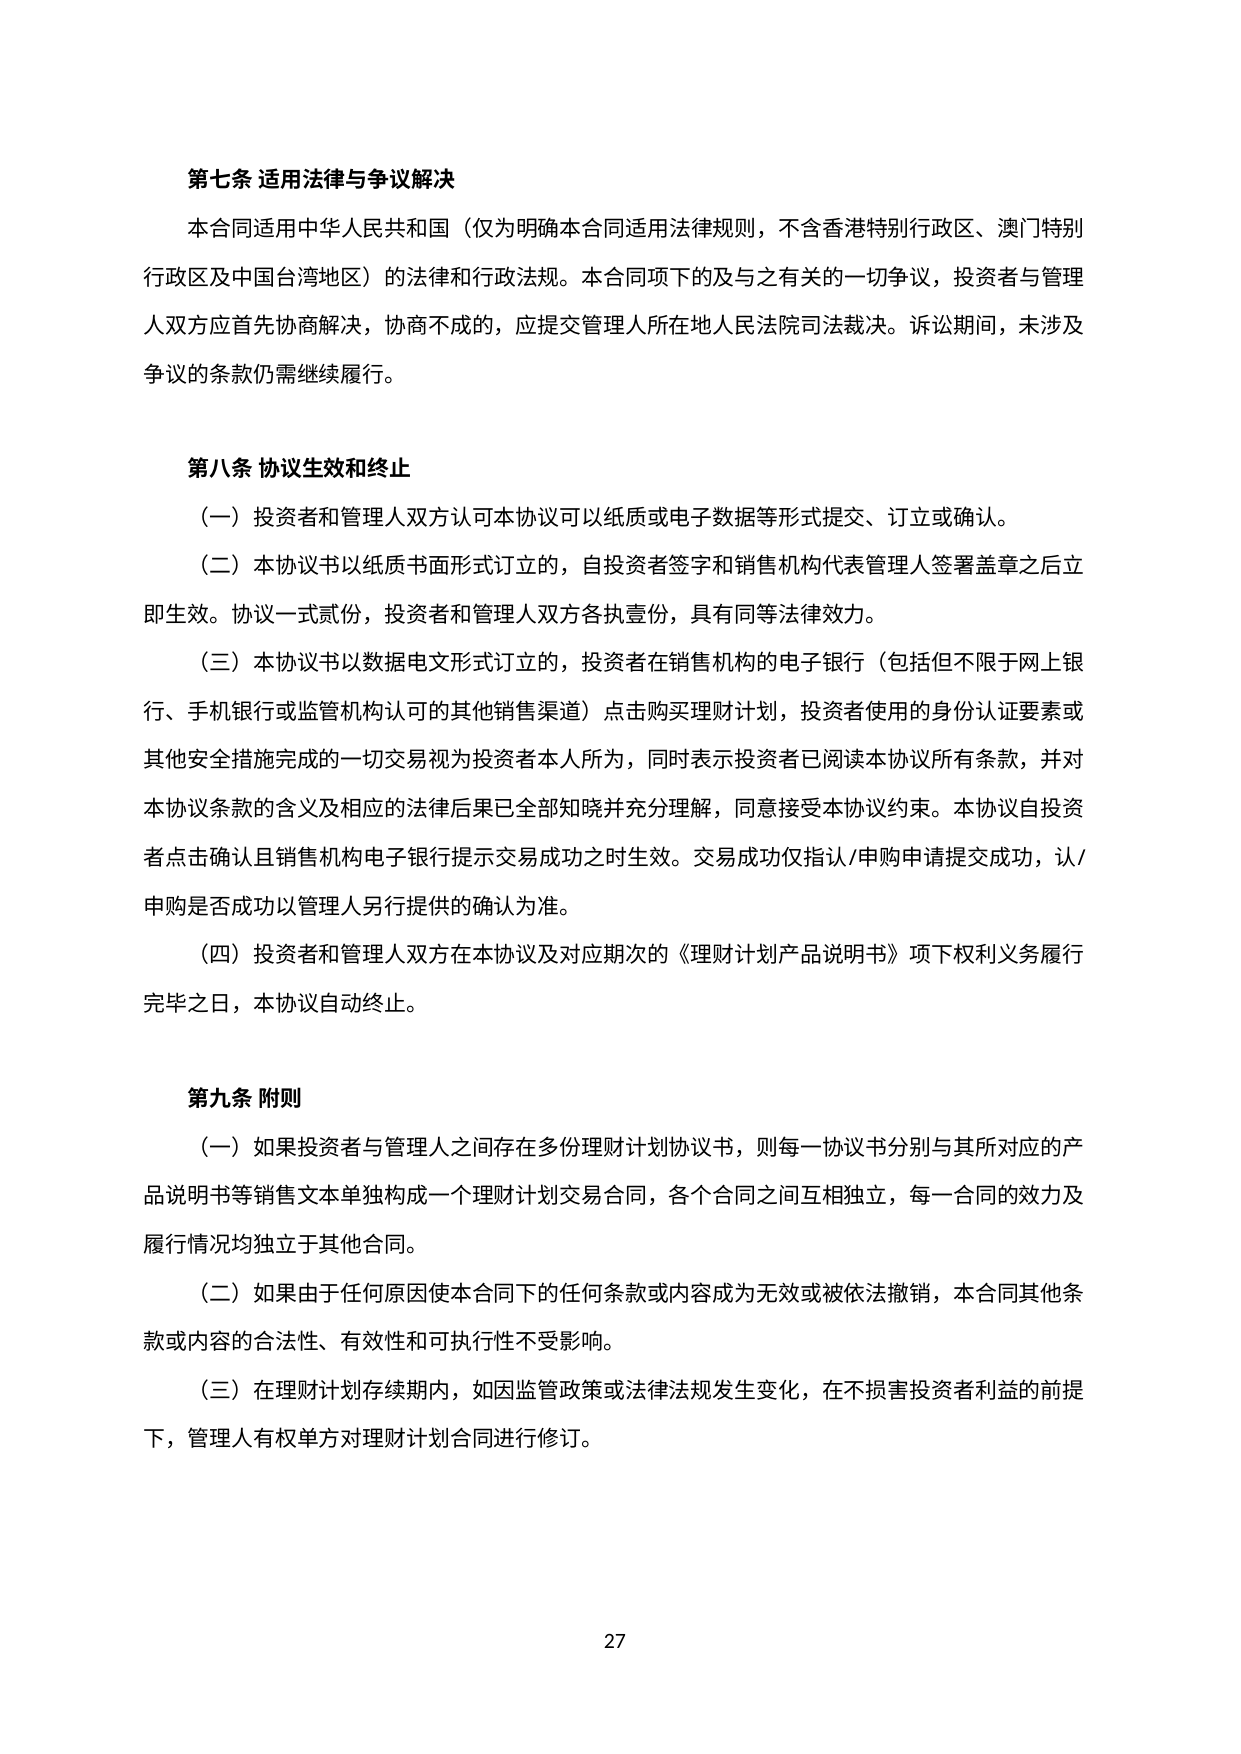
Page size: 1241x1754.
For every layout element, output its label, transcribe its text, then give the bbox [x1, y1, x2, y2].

text （三）在理财计划存续期内，如因监管政策或法律法规发生变化，在不损害投资者利益的前提下，管理人有权单方对理财计划合同进行修订。 [144, 1372, 1085, 1453]
text （一）如果投资者与管理人之间存在多份理财计划协议书，则每一协议书分别与其所对应的产品说明书等销售文本单独构成一个理财计划交易合同，各个合同之间互相独立，每一合同的效力及履行情况均独立于其他合同。 [144, 1129, 1085, 1259]
text （一）投资者和管理人双方认可本协议可以纸质或电子数据等形式提交、订立或确认。 [187, 499, 1085, 532]
text （四）投资者和管理人双方在本协议及对应期次的《理财计划产品说明书》项下权利义务履行完毕之日，本协议自动终止。 [144, 937, 1085, 1018]
text 本合同适用中华人民共和国（仅为明确本合同适用法律规则，不含香港特别行政区、澳门特别行政区及中国台湾地区）的法律和行政法规。本合同项下的及与之有关的一切争议，投资者与管理人双方应首先协商解决，协商不成的，应提交管理人所在地人民法院司法裁决。诉讼期间，未涉及争议的条款仍需继续履行。 [144, 210, 1085, 389]
text （三）本协议书以数据电文形式订立的，投资者在销售机构的电子银行（包括但不限于网上银行、手机银行或监管机构认可的其他销售渠道）点击购买理财计划，投资者使用的身份认证要素或其他安全措施完成的一切交易视为投资者本人所为，同时表示投资者已阅读本协议所有条款，并对本协议条款的含义及相应的法律后果已全部知晓并充分理解，同意接受本协议约束。本协议自投资者点击确认且销售机构电子银行提示交易成功之时生效。交易成功仅指认/申购申请提交成功，认/申购是否成功以管理人另行提供的确认为准。 [144, 644, 1085, 921]
text 第八条 协议生效和终止 [144, 451, 1085, 483]
text （二）本协议书以纸质书面形式订立的，自投资者签字和销售机构代表管理人签署盖章之后立即生效。协议一式贰份，投资者和管理人双方各执壹份，具有同等法律效力。 [144, 547, 1085, 629]
text 第七条 适用法律与争议解决 [144, 162, 1085, 194]
text 第九条 附则 [144, 1081, 1085, 1113]
text （二）如果由于任何原因使本合同下的任何条款或内容成为无效或被依法撤销，本合同其他条款或内容的合法性、有效性和可执行性不受影响。 [144, 1275, 1085, 1356]
